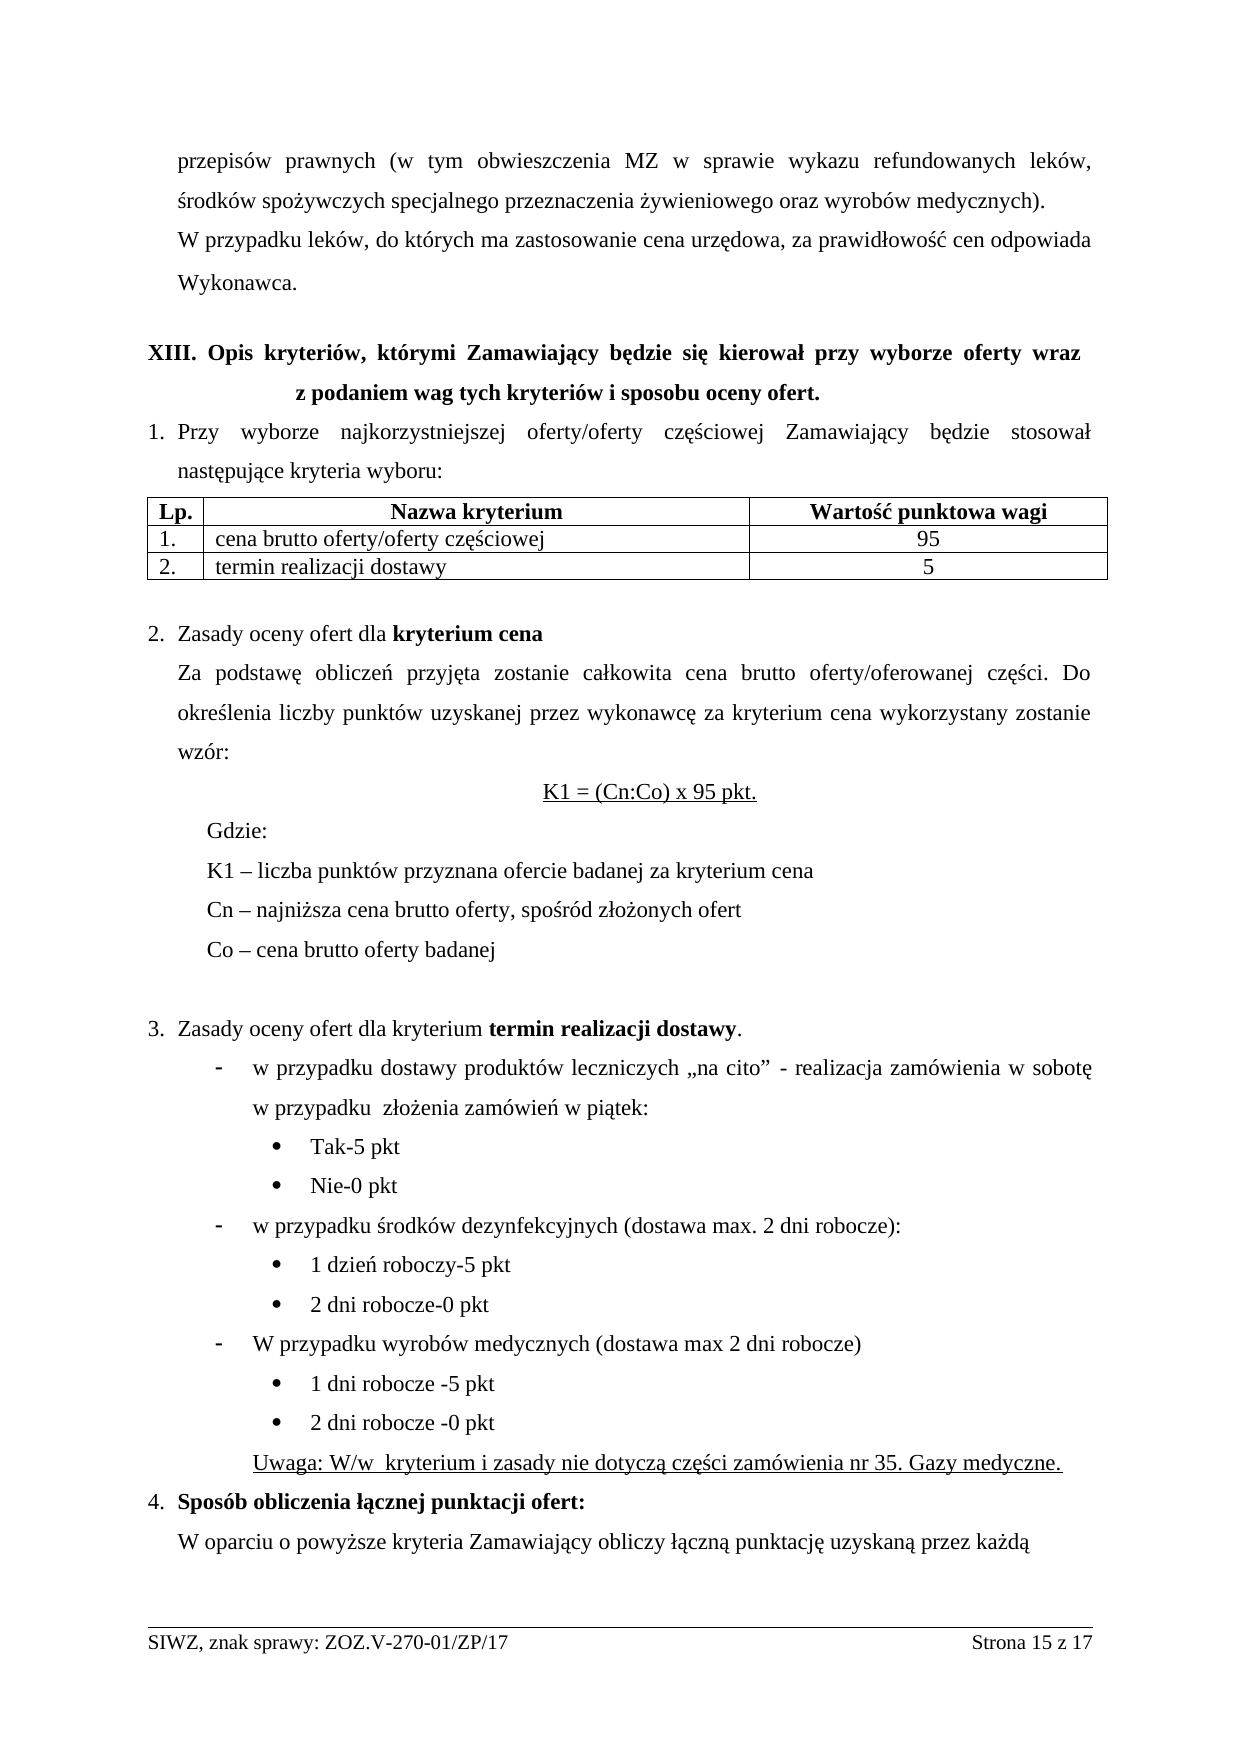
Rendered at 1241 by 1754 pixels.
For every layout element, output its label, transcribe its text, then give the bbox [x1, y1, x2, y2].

text K1 = (Cn:Co) x 95 pkt. [207, 778, 1093, 804]
table_header Lp. [148, 498, 203, 524]
table_cell 2. [148, 553, 203, 579]
list Tak-5 pkt [273, 1133, 1093, 1159]
text Gdzie: [207, 817, 1093, 843]
list W przypadku wyrobów medycznych (dostawa max 2 dni robocze) [215, 1330, 1093, 1357]
table_cell termin realizacji dostawy [204, 553, 749, 579]
table_cell 1. [148, 526, 203, 552]
text W oparciu o powyższe kryteria Zamawiający obliczy łączną punktację uzyskaną przez każdą [177, 1528, 1093, 1554]
list Sposób obliczenia łącznej punktacji ofert: [148, 1488, 1093, 1515]
text XIII. Opis kryteriów, którymi Zamawiający będzie się kierował przy wyborze oferty wraz z podaniem wag tych kryteriów i sposobu oceny ofert. [148, 339, 1093, 405]
text Cn – najniższa cena brutto oferty, spośród złożonych ofert [207, 896, 1093, 922]
table_cell 95 [750, 526, 1107, 552]
list Nie-0 pkt [273, 1172, 1093, 1199]
table_header Wartość punktowa wagi [750, 498, 1107, 524]
table_header Nazwa kryterium [204, 498, 749, 524]
list Zasady oceny ofert dla kryterium cena [148, 620, 1093, 646]
list 1 dni robocze -5 pkt [273, 1370, 1093, 1396]
text K1 – liczba punktów przyznana ofercie badanej za kryterium cena [207, 857, 1093, 883]
text Co – cena brutto oferty badanej [207, 936, 1093, 962]
list Przy wyborze najkorzystniejszej oferty/oferty częściowej Zamawiający będzie stosował następujące kryteria wyboru: [148, 418, 1093, 484]
list w przypadku dostawy produktów leczniczych „na cito” - realizacja zamówienia w sobotę w przypadku złożenia zamówień w piątek: [215, 1054, 1093, 1120]
text Za podstawę obliczeń przyjęta zostanie całkowita cena brutto oferty/oferowanej części. Do określenia liczby punktów uzyskanej przez wykonawcę za kryterium cena wykorzystany zostanie wzór: [177, 659, 1093, 764]
list 2 dni robocze-0 pkt [273, 1291, 1093, 1317]
list 1 dzień roboczy-5 pkt [273, 1251, 1093, 1278]
list 2 dni robocze -0 pkt [273, 1409, 1093, 1436]
table_cell 5 [750, 553, 1107, 579]
table_cell cena brutto oferty/oferty częściowej [204, 526, 749, 552]
list Uwaga: W/w kryterium i zasady nie dotyczą części zamówienia nr 35. Gazy medyczne. [252, 1449, 1093, 1475]
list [148, 148, 1093, 213]
text W przypadku leków, do których ma zastosowanie cena urzędowa, za prawidłowość cen odpowiada Wykonawca. [177, 227, 1093, 296]
list w przypadku środków dezynfekcyjnych (dostawa max. 2 dni robocze): [215, 1212, 1093, 1238]
list Zasady oceny ofert dla kryterium termin realizacji dostawy. [148, 1014, 1093, 1041]
